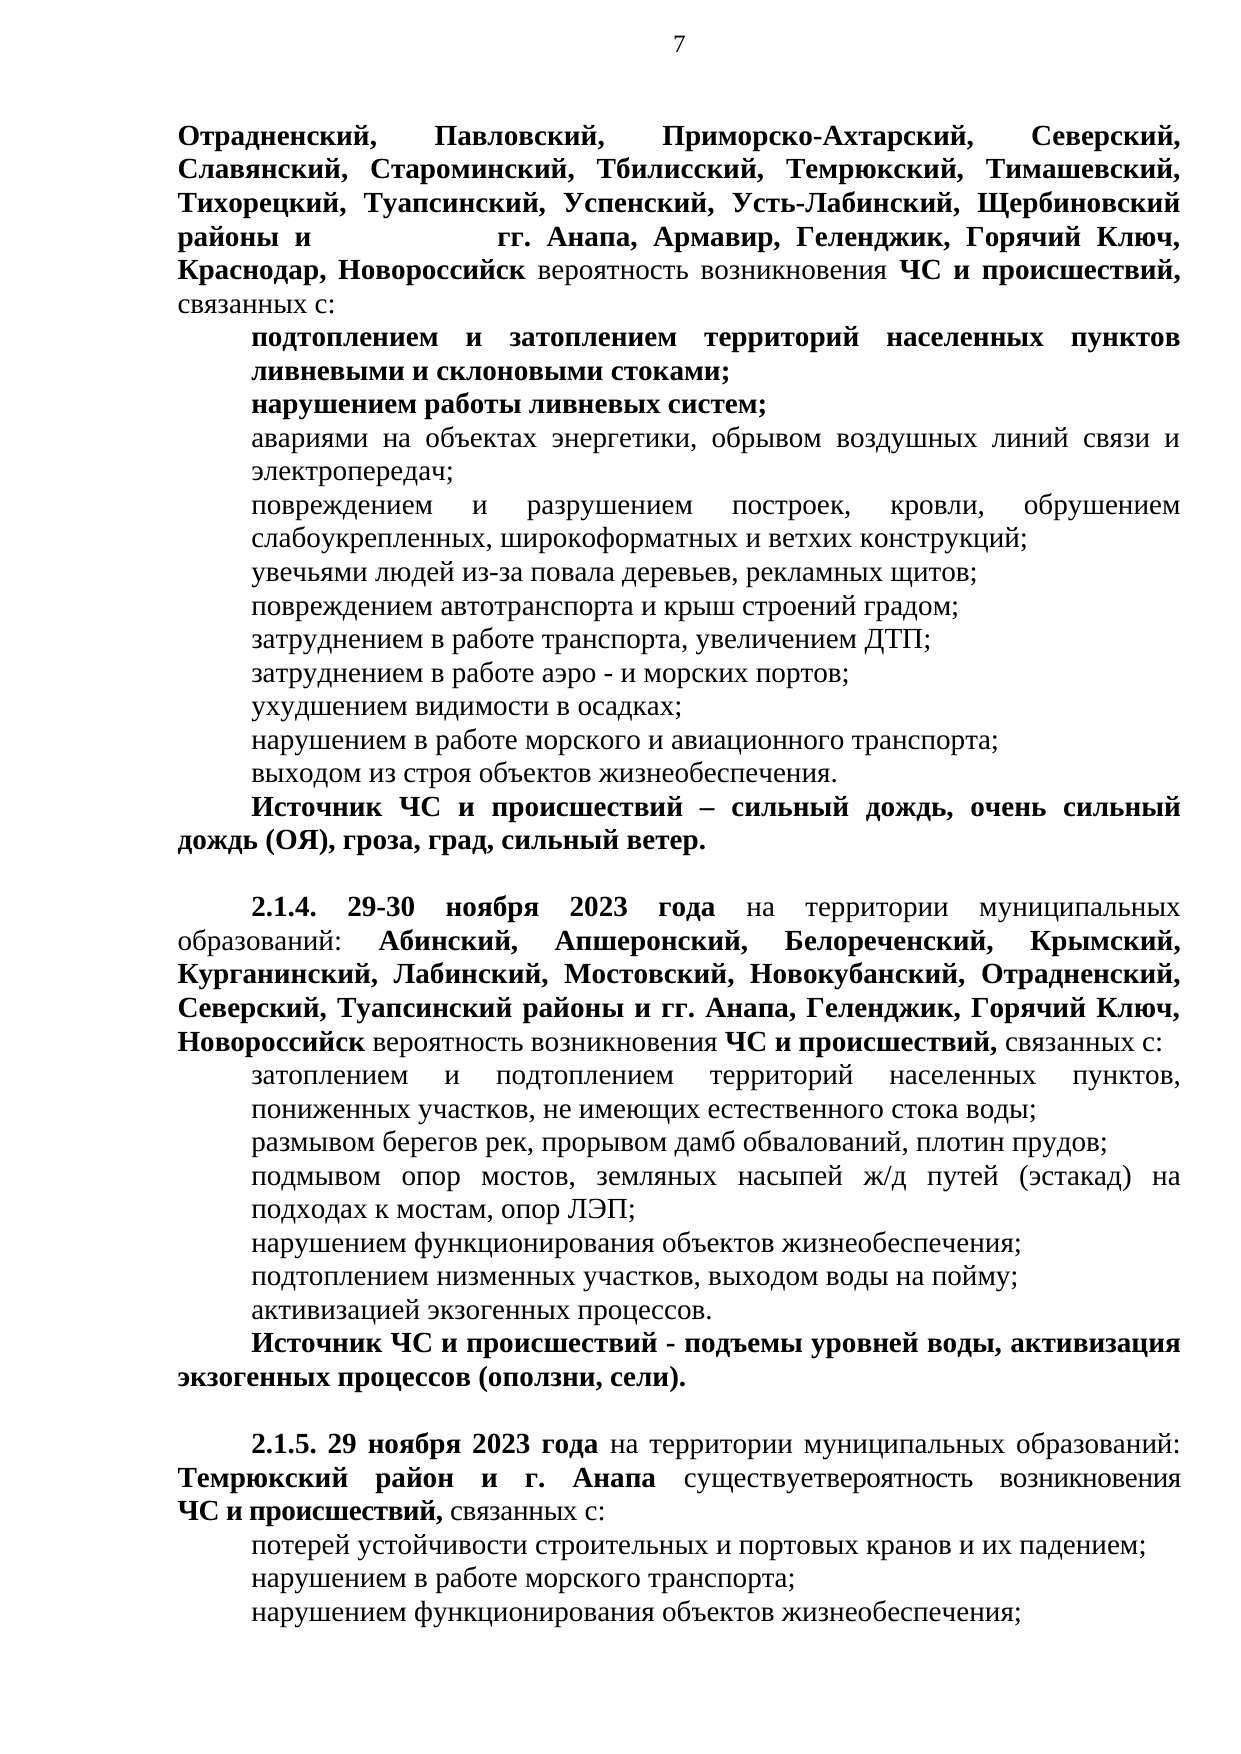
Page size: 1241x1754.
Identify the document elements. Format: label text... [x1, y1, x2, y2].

text потерей устойчивости строительных и портовых кранов и их падением; [177, 1527, 1181, 1560]
text выходом из строя объектов жизнеобеспечения. [177, 755, 1181, 789]
text нарушением работы ливневых систем; [251, 386, 1181, 420]
text подтоплением низменных участков, выходом воды на пойму; [177, 1258, 1181, 1292]
text нарушением в работе морского транспорта; [177, 1560, 1181, 1594]
text Источник ЧС и происшествий – сильный дождь, очень сильный дождь (ОЯ), гроза, град, сильный ветер. [177, 789, 1181, 856]
text подтоплением и затоплением территорий населенных пунктов ливневыми и склоновыми стоками; [251, 319, 1181, 386]
text затоплением и подтоплением территорий населенных пунктов, пониженных участков, не имеющих естественного стока воды; [251, 1057, 1181, 1124]
text ухудшением видимости в осадках; [177, 688, 1181, 722]
text авариями на объектах энергетики, обрывом воздушных линий связи и электропередач; [251, 420, 1181, 487]
text затруднением в работе аэро - и морских портов; [177, 655, 1181, 688]
text 2.1.5. 29 ноября 2023 года на территории муниципальных образований: Темрюкский район и г. Анапа существуетвероятность возникновения ЧС и происшествий, связанных с: [177, 1426, 1181, 1527]
text увечьями людей из-за повала деревьев, рекламных щитов; [177, 554, 1181, 588]
text повреждением автотранспорта и крыш строений градом; [177, 588, 1181, 621]
text затруднением в работе транспорта, увеличением ДТП; [177, 621, 1181, 655]
text размывом берегов рек, прорывом дамб обвалований, плотин прудов; [177, 1124, 1181, 1158]
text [177, 118, 1181, 319]
text повреждением и разрушением построек, кровли, обрушением слабоукрепленных, широкоформатных и ветхих конструкций; [251, 487, 1181, 554]
text активизацией экзогенных процессов. [177, 1292, 1181, 1326]
text подмывом опор мостов, земляных насыпей ж/д путей (эстакад) на подходах к мостам, опор ЛЭП; [251, 1158, 1181, 1225]
text нарушением в работе морского и авиационного транспорта; [177, 722, 1181, 755]
text 2.1.4. 29-30 ноября 2023 года на территории муниципальных образований: Абинский, Апшеронский, Белореченский, Крымский, Курганинский, Лабинский, Мостовский, Новокубанский, Отрадненский, Северский, Туапсинский районы и гг. Анапа, Геленджик, Горячий Ключ, Новороссийск вероятность возникновения ЧС и происшествий, связанных с: [177, 889, 1181, 1057]
text Источник ЧС и происшествий - подъемы уровней воды, активизация экзогенных процессов (оползни, сели). [177, 1326, 1181, 1393]
text нарушением функционирования объектов жизнеобеспечения; [177, 1225, 1181, 1258]
text нарушением функционирования объектов жизнеобеспечения; [177, 1594, 1181, 1627]
